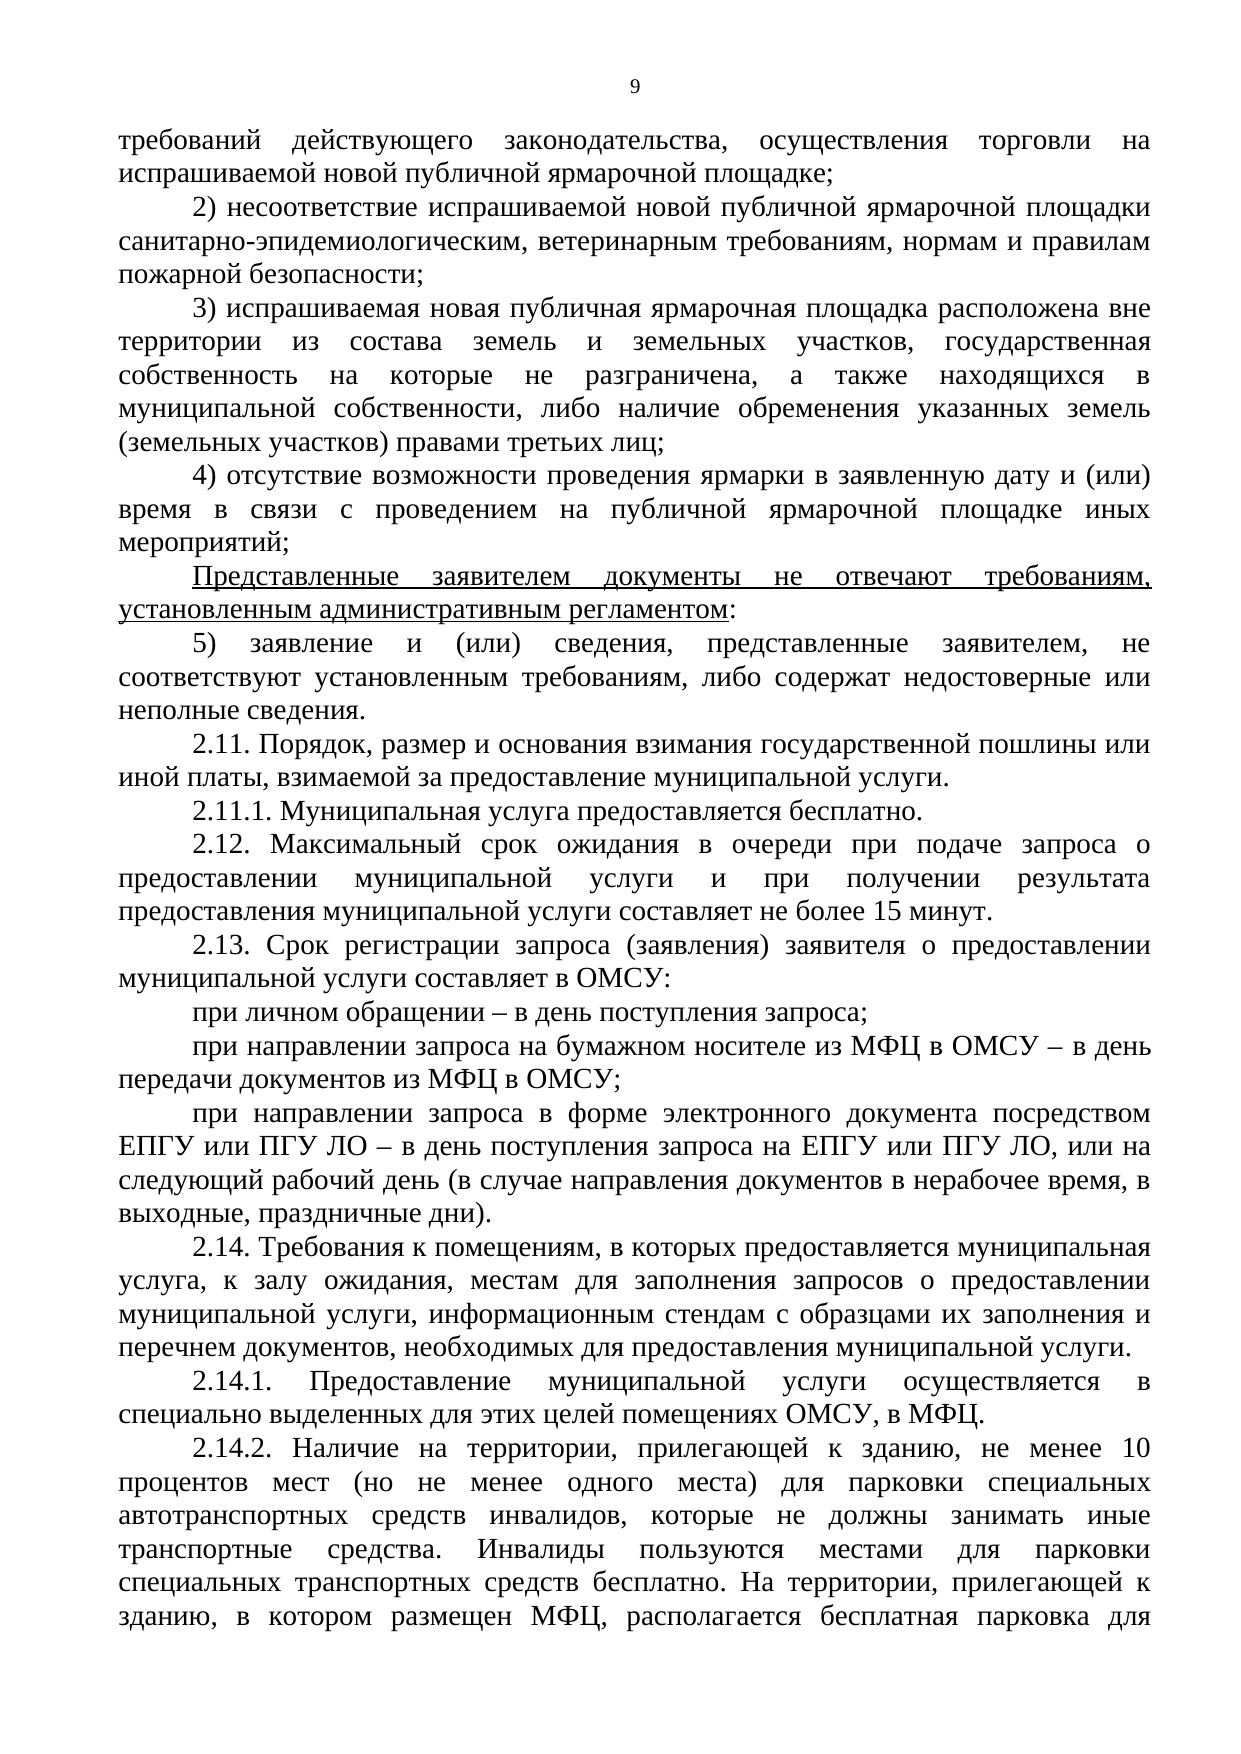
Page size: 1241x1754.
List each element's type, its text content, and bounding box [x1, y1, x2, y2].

text при направлении запроса на бумажном носителе из МФЦ в ОМСУ – в день передачи документов из МФЦ в ОМСУ; [118, 1028, 1152, 1095]
text 2) несоответствие испрашиваемой новой публичной ярмарочной площадки санитарно-эпидемиологическим, ветеринарным требованиям, нормам и правилам пожарной безопасности; [118, 189, 1152, 290]
text 2.12. Максимальный срок ожидания в очереди при подаче запроса о предоставлении муниципальной услуги и при получении результата предоставления муниципальной услуги составляет не более 15 минут. [118, 826, 1152, 927]
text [118, 122, 1152, 189]
text 2.11.1. Муниципальная услуга предоставляется бесплатно. [118, 793, 1152, 826]
text при направлении запроса в форме электронного документа посредством ЕПГУ или ПГУ ЛО – в день поступления запроса на ЕПГУ или ПГУ ЛО, или на следующий рабочий день (в случае направления документов в нерабочее время, в выходные, праздничные дни). [118, 1095, 1152, 1229]
text 3) испрашиваемая новая публичная ярмарочная площадка расположена вне территории из состава земель и земельных участков, государственная собственность на которые не разграничена, а также находящихся в муниципальной собственности, либо наличие обременения указанных земель (земельных участков) правами третьих лиц; [118, 290, 1152, 457]
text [118, 1430, 1152, 1631]
text 2.14.1. Предоставление муниципальной услуги осуществляется в специально выделенных для этих целей помещениях ОМСУ, в МФЦ. [118, 1363, 1152, 1430]
text 2.13. Срок регистрации запроса (заявления) заявителя о предоставлении муниципальной услуги составляет в ОМСУ: [118, 927, 1152, 994]
text 2.11. Порядок, размер и основания взимания государственной пошлины или иной платы, взимаемой за предоставление муниципальной услуги. [118, 726, 1152, 793]
text 5) заявление и (или) сведения, представленные заявителем, не соответствуют установленным требованиям, либо содержат недостоверные или неполные сведения. [118, 625, 1152, 726]
text при личном обращении – в день поступления запроса; [118, 994, 1152, 1028]
text Представленные заявителем документы не отвечают требованиям, установленным административным регламентом: [118, 558, 1152, 625]
text 4) отсутствие возможности проведения ярмарки в заявленную дату и (или) время в связи с проведением на публичной ярмарочной площадке иных мероприятий; [118, 457, 1152, 558]
text 2.14. Требования к помещениям, в которых предоставляется муниципальная услуга, к залу ожидания, местам для заполнения запросов о предоставлении муниципальной услуги, информационным стендам с образцами их заполнения и перечнем документов, необходимых для предоставления муниципальной услуги. [118, 1229, 1152, 1363]
